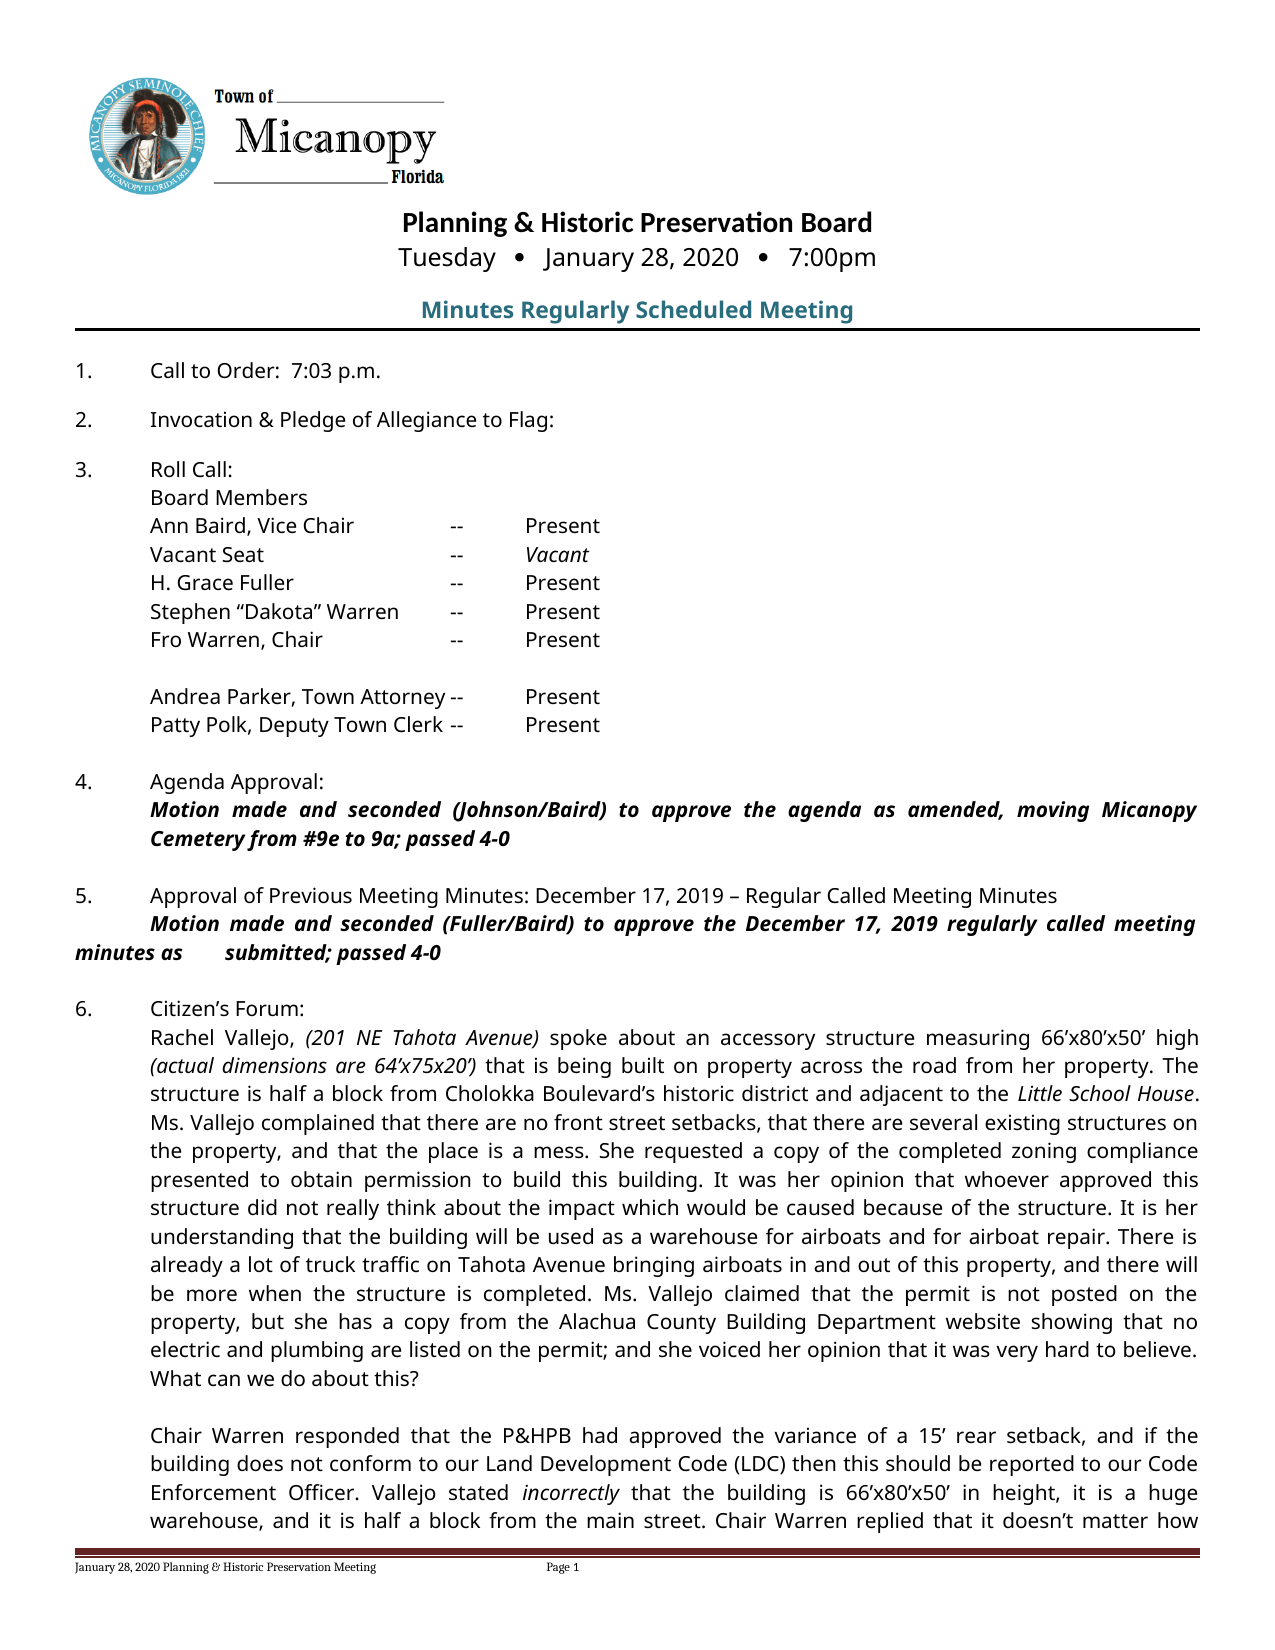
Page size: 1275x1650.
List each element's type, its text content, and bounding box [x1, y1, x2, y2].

text 1. Call to Order: 7:03 p.m. [75, 356, 1200, 385]
text 6. Citizen’s Forum: [75, 994, 1200, 1023]
text Vacant Seat -- Vacant [75, 540, 1200, 568]
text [150, 1421, 1200, 1534]
text 2. Invocation & Pledge of Allegiance to Flag: [75, 406, 1200, 434]
picture [88, 75, 446, 199]
text Rachel Vallejo, (201 NE Tahota Avenue) spoke about an accessory structure measuring 66’x80’x50’ high (actual dimensions are 64’x75x20’) that is being built on property across the road from her property. The structure is half a block from Cholokka Boulevard’s historic district and adjacent to the Little School House. Ms. Vallejo complained that there are no front street setbacks, that there are several existing structures on the property, and that the place is a mess. She requested a copy of the completed zoning compliance presented to obtain permission to build this building. It was her opinion that whoever approved this structure did not really think about the impact which would be caused because of the structure. It is her understanding that the building will be used as a warehouse for airboats and for airboat repair. There is already a lot of truck traffic on Tahota Avenue bringing airboats in and out of this property, and there will be more when the structure is completed. Ms. Vallejo claimed that the permit is not posted on the property, but she has a copy from the Alachua County Building Department website showing that no electric and plumbing are listed on the permit; and she voiced her opinion that it was very hard to believe. What can we do about this? [150, 1023, 1200, 1392]
text Andrea Parker, Town Attorney -- Present [75, 682, 1200, 710]
text 4. Agenda Approval: [75, 767, 1200, 796]
text 3. Roll Call: [75, 455, 1200, 483]
text Planning & Historic Preservation Board [75, 204, 1200, 239]
text Patty Polk, Deputy Town Clerk -- Present [75, 710, 1200, 739]
text Fro Warren, Chair -- Present [75, 625, 1200, 654]
text H. Grace Fuller -- Present [75, 568, 1200, 597]
text Motion made and seconded (Fuller/Baird) to approve the December 17, 2019 regularly called meeting minutes as submitted; passed 4-0 [75, 909, 1200, 966]
text Board Members [75, 483, 1200, 512]
text 5. Approval of Previous Meeting Minutes: December 17, 2019 – Regular Called Meeting Minutes [75, 881, 1200, 909]
text Minutes Regularly Scheduled Meeting [75, 294, 1200, 328]
text Ann Baird, Vice Chair -- Present [75, 512, 1200, 540]
text Motion made and seconded (Johnson/Baird) to approve the agenda as amended, moving Micanopy Cemetery from #9e to 9a; passed 4-0 [150, 796, 1200, 852]
text Tuesday January 28, 2020 7:00pm [75, 239, 1200, 273]
text Stephen “Dakota” Warren -- Present [75, 597, 1200, 625]
